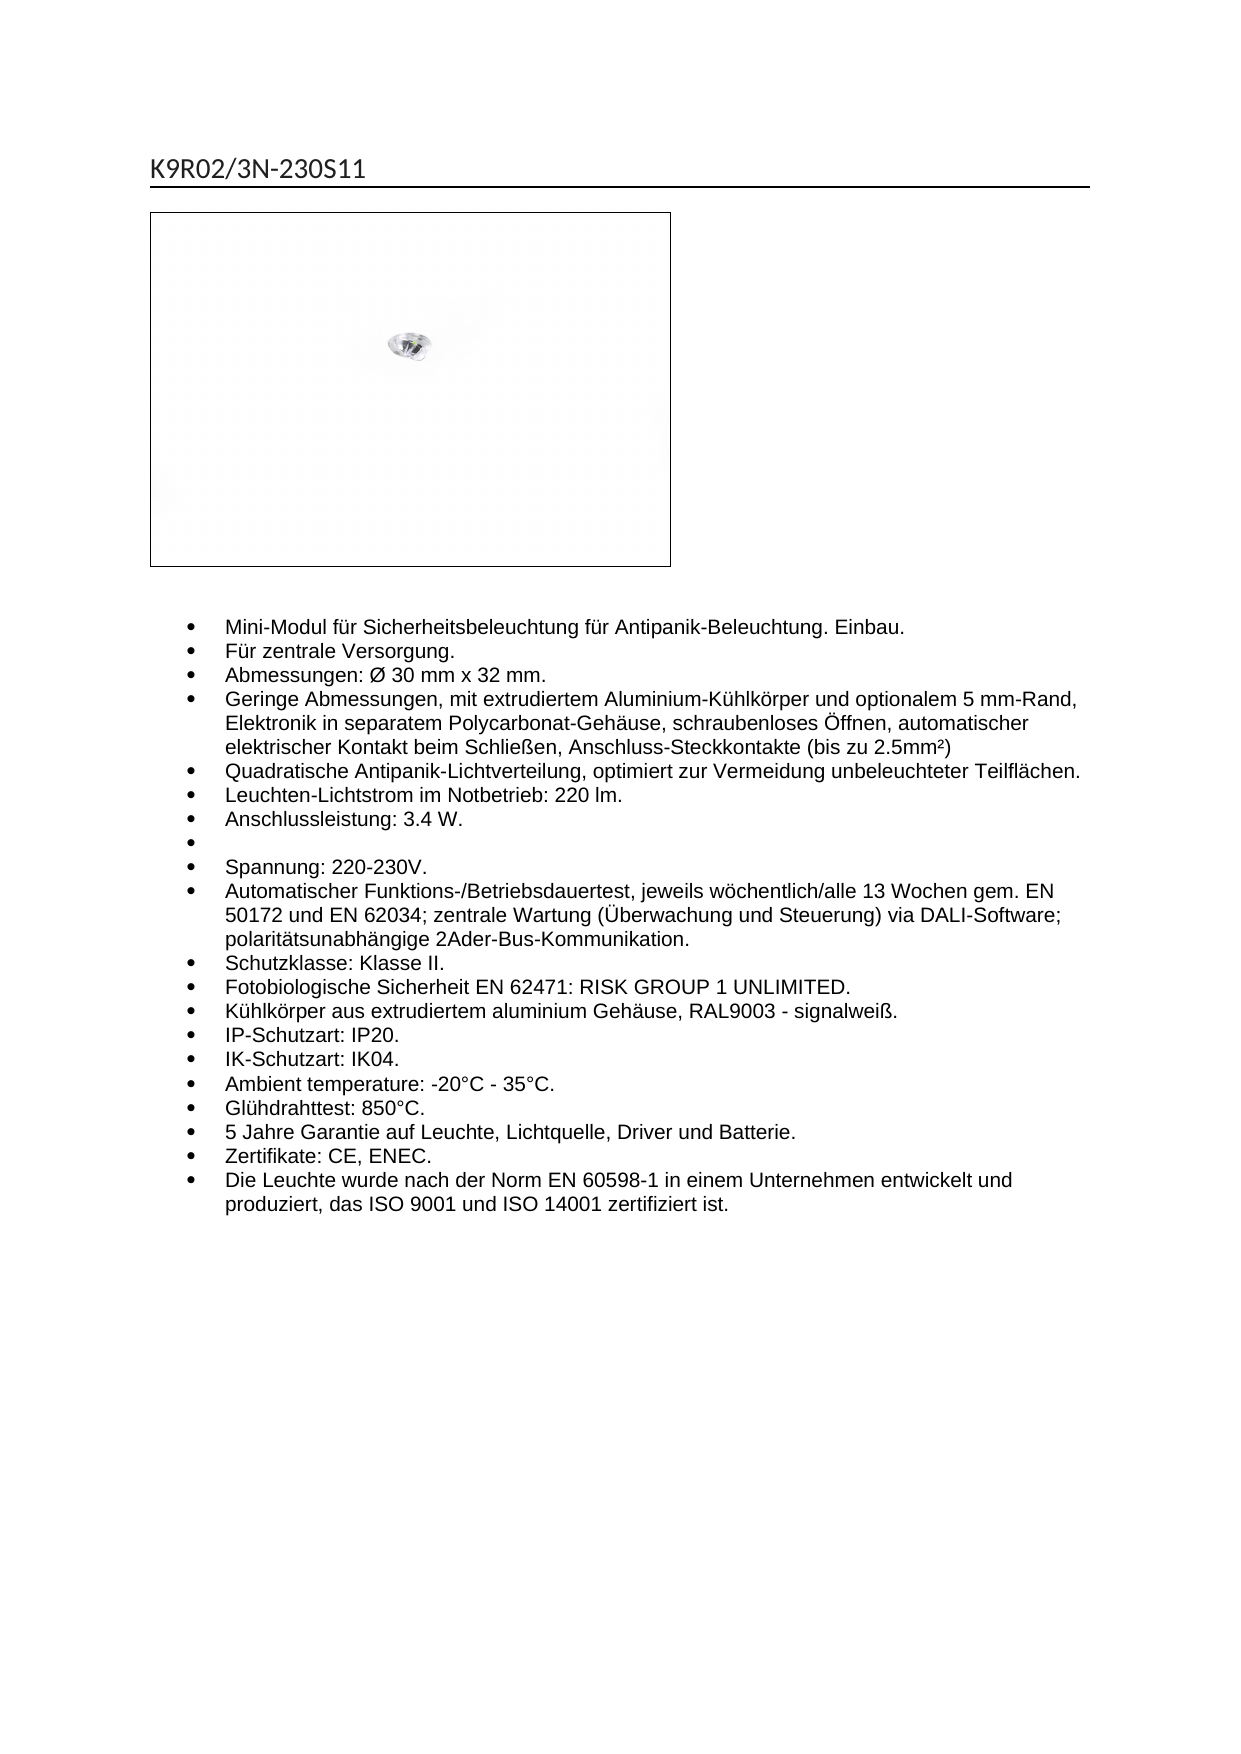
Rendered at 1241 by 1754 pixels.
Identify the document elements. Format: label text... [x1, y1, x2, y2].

list Anschlussleistung: 3.4 W. [187, 807, 1090, 831]
list Schutzklasse: Klasse II. [187, 951, 1090, 975]
list Die Leuchte wurde nach der Norm EN 60598-1 in einem Unternehmen entwickelt und produziert, das ISO 9001 und ISO 14001 zertifiziert ist. [187, 1168, 1090, 1216]
list Geringe Abmessungen, mit extrudiertem Aluminium-Kühlkörper und optionalem 5 mm-Rand, Elektronik in separatem Polycarbonat-Gehäuse, schraubenloses Öffnen, automatischer elektrischer Kontakt beim Schließen, Anschluss-Steckkontakte (bis zu 2.5mm²) [187, 687, 1090, 759]
list IK-Schutzart: IK04. [187, 1047, 1090, 1071]
list Spannung: 220-230V. [187, 855, 1090, 879]
list 5 Jahre Garantie auf Leuchte, Lichtquelle, Driver und Batterie. [187, 1119, 1090, 1143]
list Abmessungen: Ø 30 mm x 32 mm. [187, 663, 1090, 687]
list Quadratische Antipanik-Lichtverteilung, optimiert zur Vermeidung unbeleuchteter Teilflächen. [187, 759, 1090, 783]
text K9R02/3N-230S11 [150, 150, 1090, 186]
list Fotobiologische Sicherheit EN 62471: RISK GROUP 1 UNLIMITED. [187, 975, 1090, 999]
list Glühdrahttest: 850°C. [187, 1095, 1090, 1119]
list Kühlkörper aus extrudiertem aluminium Gehäuse, RAL9003 - signalweiß. [187, 999, 1090, 1023]
list Für zentrale Versorgung. [187, 639, 1090, 663]
picture [151, 213, 670, 566]
list Automatischer Funktions-/Betriebsdauertest, jeweils wöchentlich/alle 13 Wochen gem. EN 50172 und EN 62034; zentrale Wartung (Überwachung und Steuerung) via DALI-Software; polaritätsunabhängige 2Ader-Bus-Kommunikation. [187, 879, 1090, 951]
list Zertifikate: CE, ENEC. [187, 1143, 1090, 1168]
list IP-Schutzart: IP20. [187, 1023, 1090, 1047]
list Mini-Modul für Sicherheitsbeleuchtung für Antipanik-Beleuchtung. Einbau. [187, 614, 1090, 639]
list Leuchten-Lichtstrom im Notbetrieb: 220 lm. [187, 783, 1090, 807]
list Ambient temperature: -20°C - 35°C. [187, 1071, 1090, 1095]
